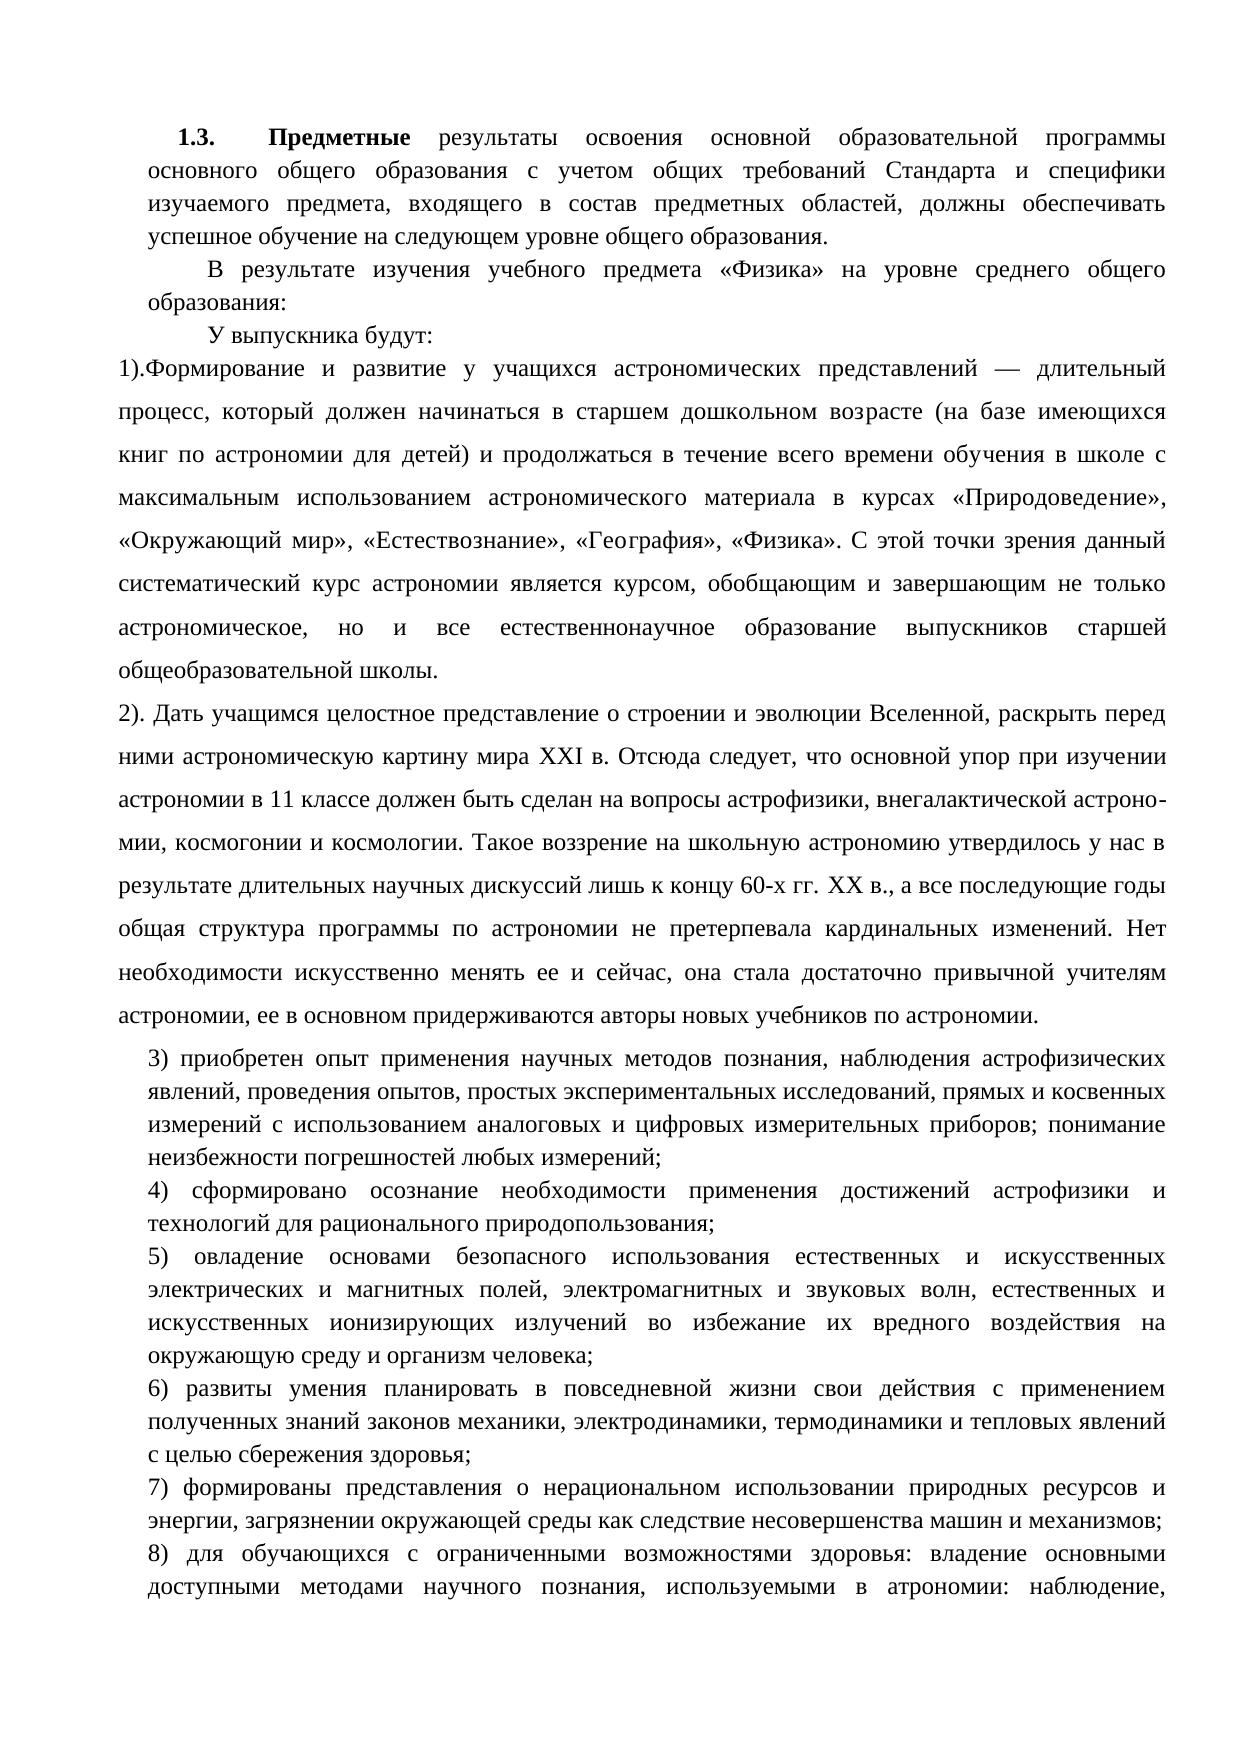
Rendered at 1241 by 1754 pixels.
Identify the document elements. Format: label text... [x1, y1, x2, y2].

text 2). Дать учащимся целостное представление о строении и эволюции Вселенной, раскрыть перед ними астрономическую картину мира XXI в. Отсюда следует, что основной упор при изучении астрономии в 11 классе должен быть сделан на вопросы астрофизики, внегалактической астрономии, космогонии и космологии. Такое воззрение на школьную астрономию утвердилось у нас в результате длительных научных дискуссий лишь к концу 60-х гг. XX в., а все последующие годы общая структура программы по астрономии не претерпевала кардинальных изменений. Нет необходимости искусственно менять ее и сейчас, она стала достаточно привычной учителям астрономии, ее в основном придерживаются авторы новых учебников по астрономии. [118, 698, 1167, 1028]
text 5) овладение основами безопасного использования естественных и искусственных электрических и магнитных полей, электромагнитных и звуковых волн, естественных и искусственных ионизирующих излучений во избежание их вредного воздействия на окружающую среду и организм человека; [148, 1241, 1167, 1369]
text 1).Формирование и развитие у учащихся астрономических представлений — длительный процесс, который должен начинаться в старшем дошкольном возрасте (на базе имеющихся книг по астрономии для детей) и продолжаться в течение всего времени обучения в школе с максимальным использованием астрономического материала в курсах «Природоведение», «Окружающий мир», «Естествознание», «География», «Физика». С этой точки зрения данный систематический курс астрономии является курсом, обобщающим и завершающим не только астрономическое, но и все естественнонаучное образование выпускников старшей общеобразовательной школы. [118, 353, 1167, 683]
text 4) сформировано осознание необходимости применения достижений астрофизики и технологий для рационального природопользования; [148, 1175, 1167, 1237]
text 3) приобретен опыт применения научных методов познания, наблюдения астрофизических явлений, проведения опытов, простых экспериментальных исследований, прямых и косвенных измерений с использованием аналоговых и цифровых измерительных приборов; понимание неизбежности погрешностей любых измерений; [148, 1043, 1167, 1171]
text В результате изучения учебного предмета «Физика» на уровне среднего общего образования: [148, 254, 1167, 316]
text 6) развиты умения планировать в повседневной жизни свои действия с применением полученных знаний законов механики, электродинамики, термодинамики и тепловых явлений с целью сбережения здоровья; [148, 1373, 1167, 1468]
text У выпускника будут: [148, 320, 1167, 348]
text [148, 1538, 1167, 1600]
text 7) формированы представления о нерациональном использовании природных ресурсов и энергии, загрязнении окружающей среды как следствие несовершенства машин и механизмов; [148, 1472, 1167, 1534]
list Предметные результаты освоения основной образовательной программы основного общего образования с учетом общих требований Стандарта и специфики изучаемого предмета, входящего в состав предметных областей, должны обеспечивать успешное обучение на следующем уровне общего образования. [148, 122, 1167, 249]
